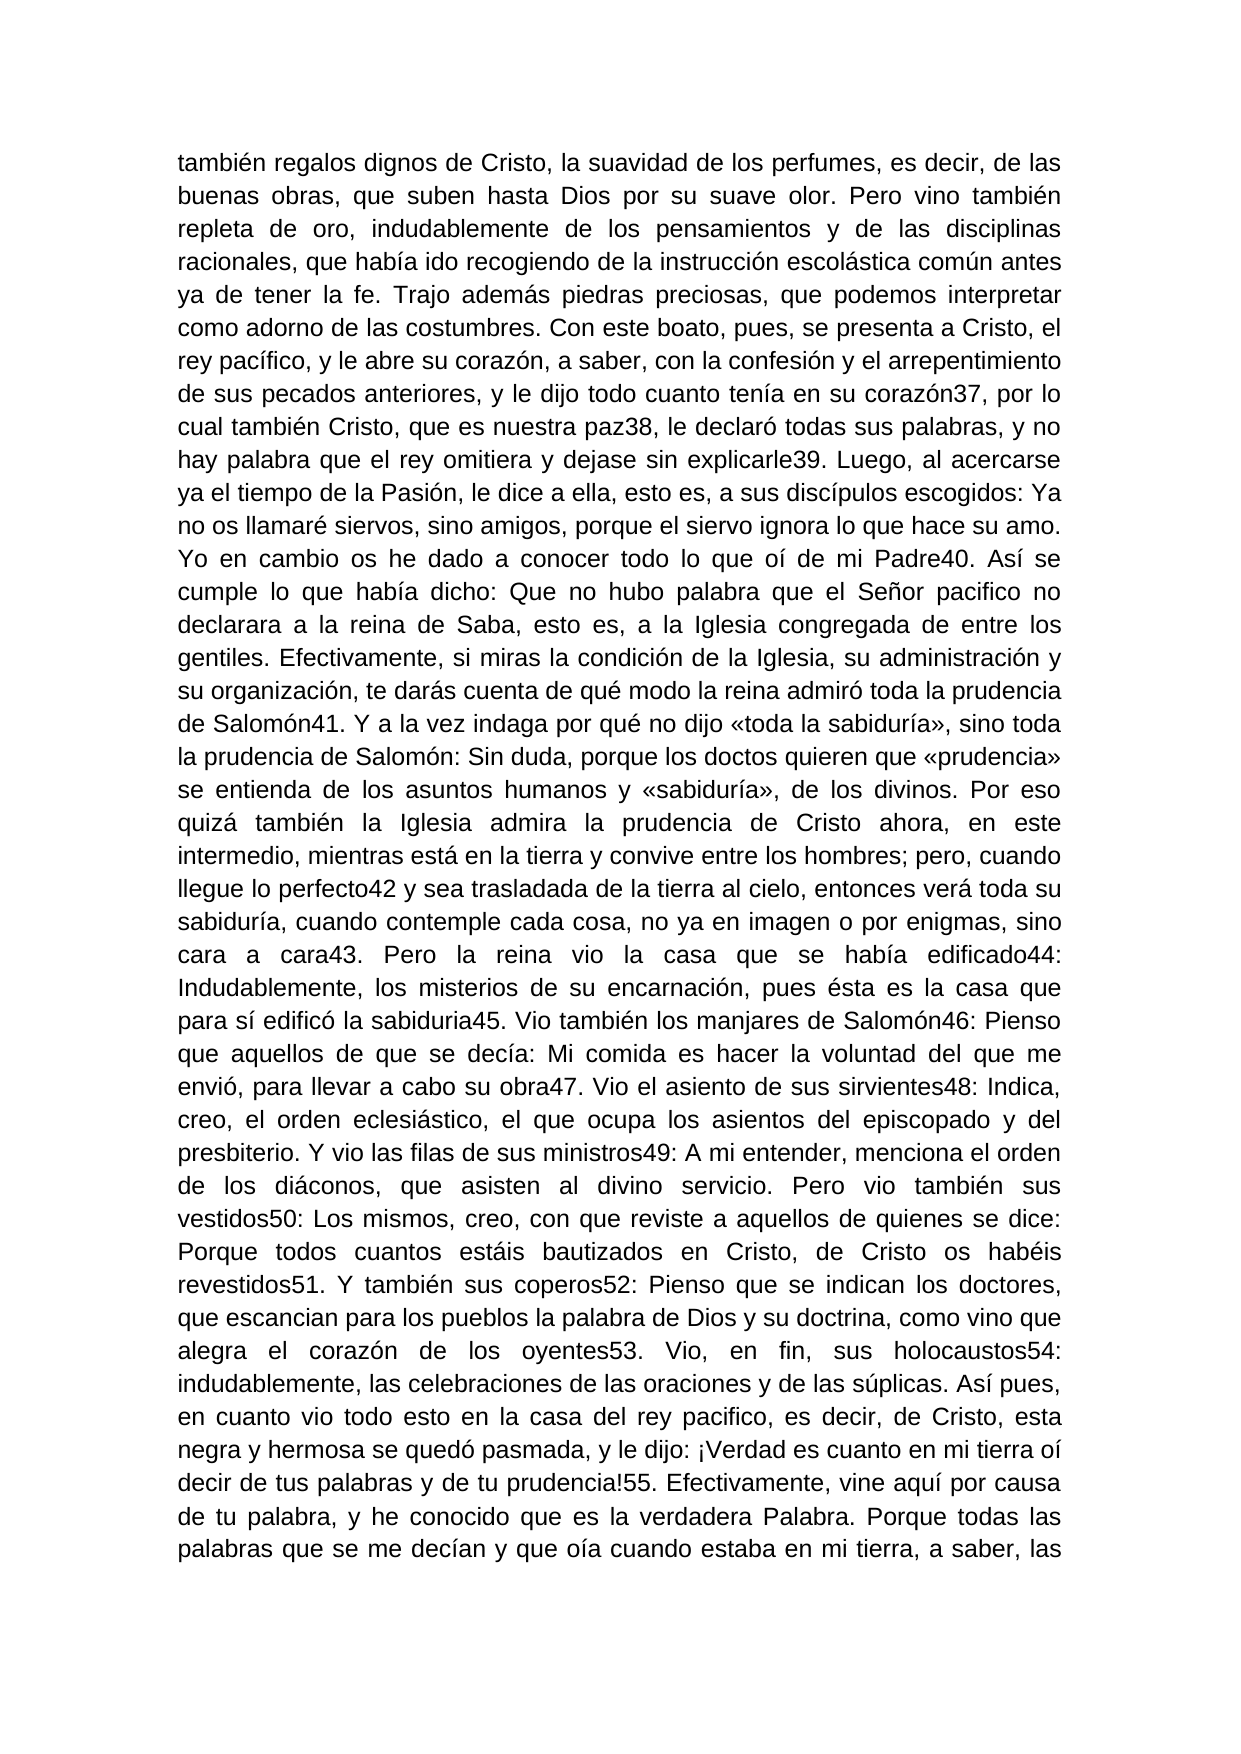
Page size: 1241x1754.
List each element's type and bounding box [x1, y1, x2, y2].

text [177, 148, 1063, 1563]
